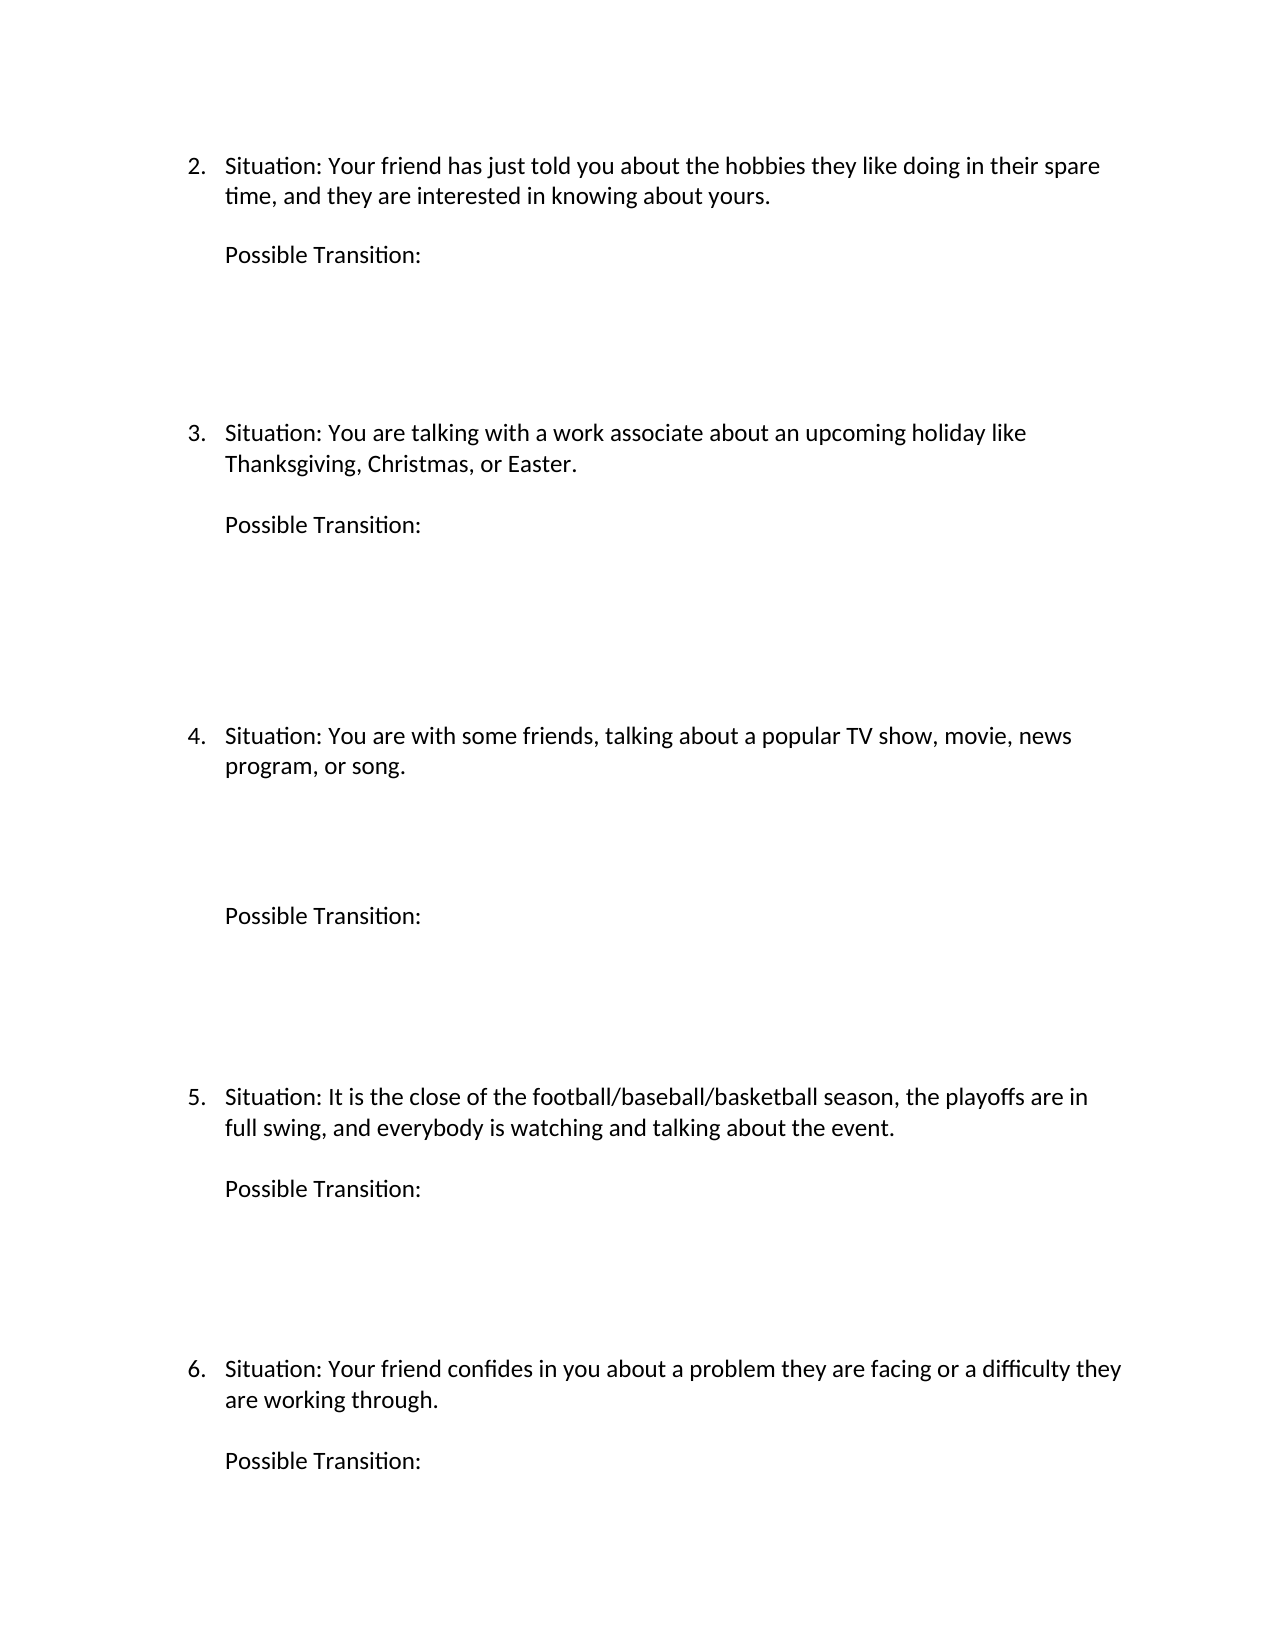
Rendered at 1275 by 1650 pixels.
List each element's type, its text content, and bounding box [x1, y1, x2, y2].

list Possible Transition: [225, 239, 1125, 328]
list Situation: It is the close of the football/baseball/basketball season, the playoffs are in full swing, and everybody is watching and talking about the event. Possible Transition: [187, 1081, 1125, 1203]
list Situation: Your friend confides in you about a problem they are facing or a difficulty they are working through. Possible Transition: [187, 1353, 1125, 1475]
list Situation: You are with some friends, talking about a popular TV show, movie, news program, or song. [187, 720, 1125, 809]
list Situation: Your friend has just told you about the hobbies they like doing in their spare time, and they are interested in knowing about yours. [187, 150, 1125, 239]
list Situation: You are talking with a work associate about an upcoming holiday like Thanksgiving, Christmas, or Easter. Possible Transition: [187, 417, 1125, 628]
list Possible Transition: [225, 901, 1125, 931]
